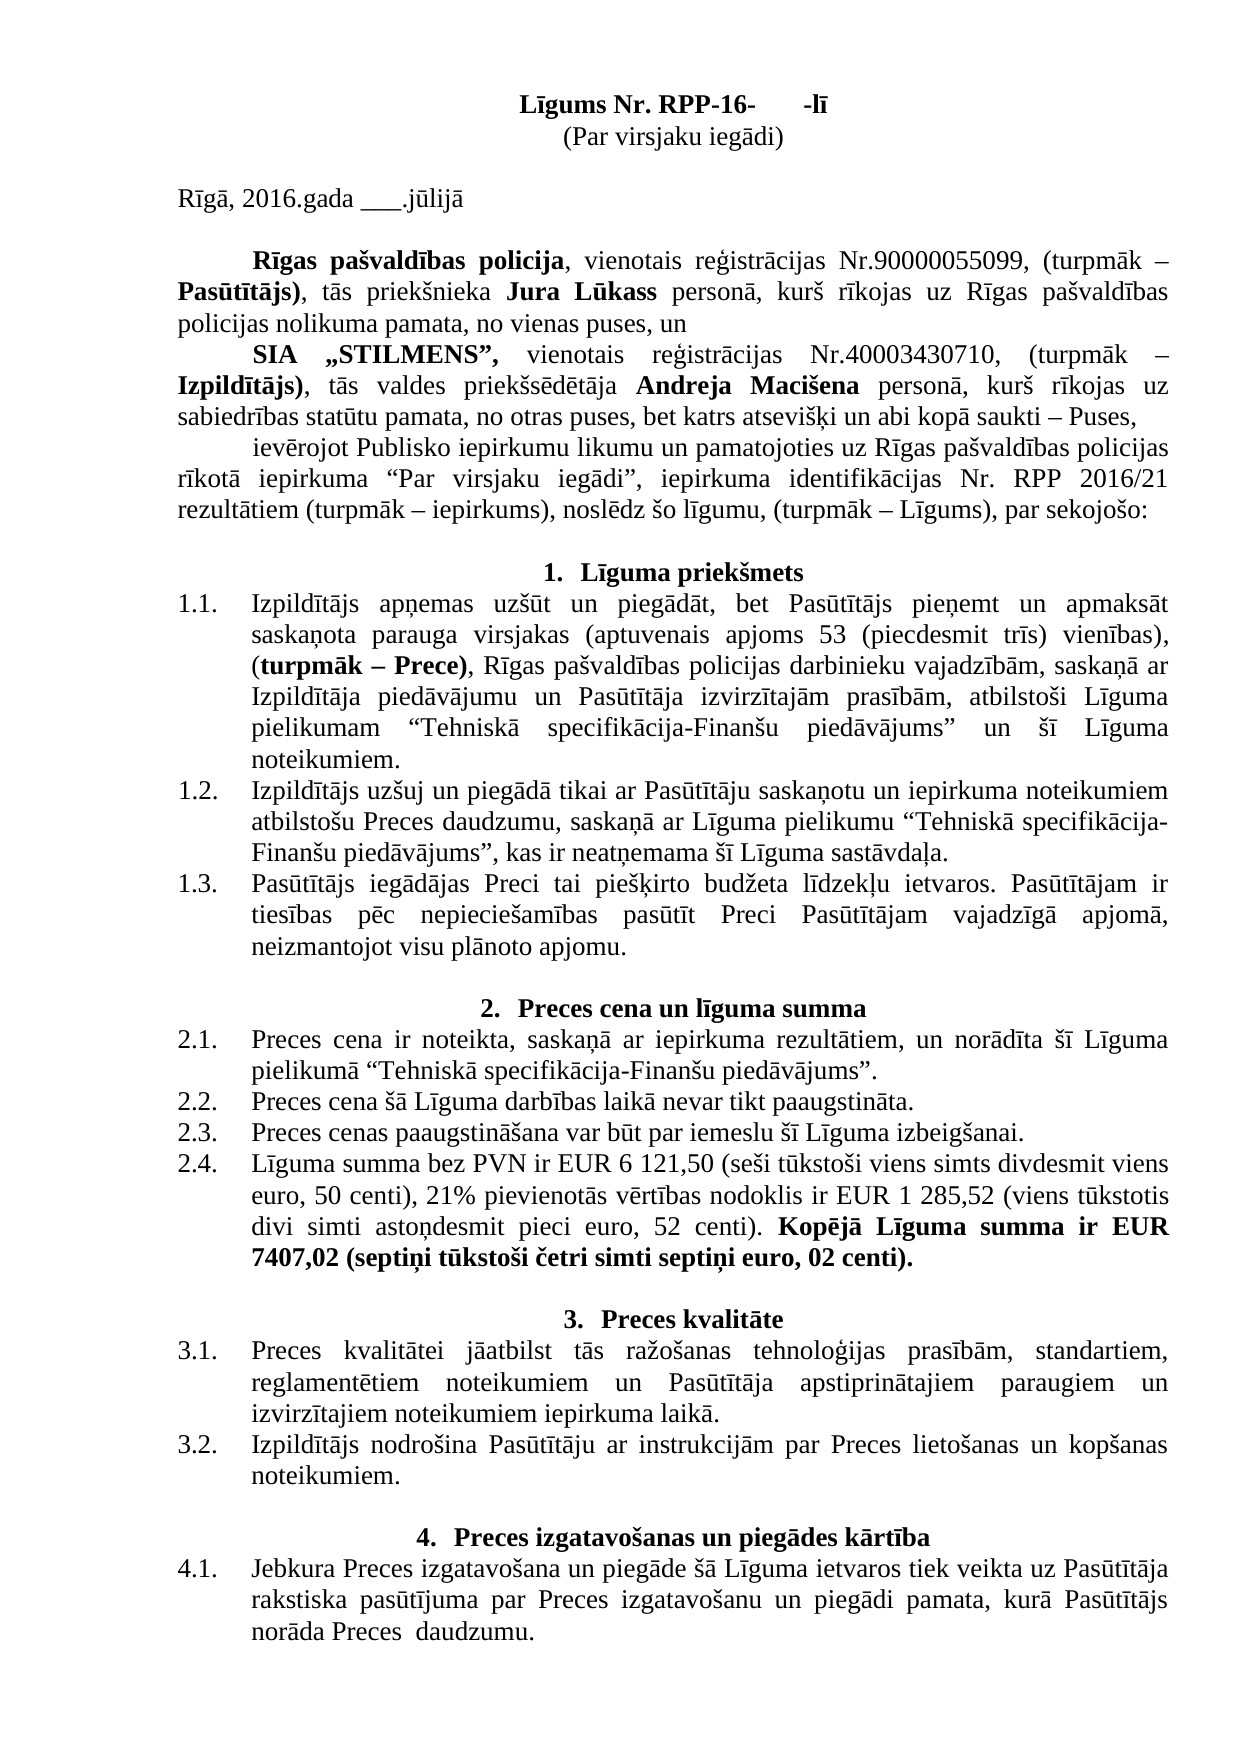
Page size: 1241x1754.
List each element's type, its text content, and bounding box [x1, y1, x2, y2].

list Preces cena un līguma summa [177, 992, 1169, 1023]
list Preces cena šā Līguma darbības laikā nevar tikt paaugstināta. [177, 1085, 1169, 1116]
subtitle Rīgā, 2016.gada ___.jūlijā [177, 182, 1169, 213]
list Līguma priekšmets [177, 556, 1169, 587]
list Preces kvalitātei jāatbilst tās ražošanas tehnoloģijas prasībām, standartiem, reglamentētiem noteikumiem un Pasūtītāja apstiprinātajiem paraugiem un izvirzītajiem noteikumiem iepirkuma laikā. [177, 1334, 1169, 1428]
list Pasūtītājs iegādājas Preci tai piešķirto budžeta līdzekļu ietvaros. Pasūtītājam ir tiesības pēc nepieciešamības pasūtīt Preci Pasūtītājam vajadzīgā apjomā, neizmantojot visu plānoto apjomu. [177, 867, 1169, 961]
list Izpildītājs uzšuj un piegādā tikai ar Pasūtītāju saskaņotu un iepirkuma noteikumiem atbilstošu Preces daudzumu, saskaņā ar Līguma pielikumu “Tehniskā specifikācija-Finanšu piedāvājums”, kas ir neatņemama šī Līguma sastāvdaļa. [178, 774, 1169, 867]
text Rīgas pašvaldības policija, vienotais reģistrācijas Nr.90000055099, (turpmāk – Pasūtītājs), tās priekšnieka Jura Lūkass personā, kurš rīkojas uz Rīgas pašvaldības policijas nolikuma pamata, no vienas puses, un [177, 244, 1169, 338]
text ievērojot Publisko iepirkumu likumu un pamatojoties uz Rīgas pašvaldības policijas rīkotā iepirkuma “Par virsjaku iegādi”, iepirkuma identifikācijas Nr. RPP 2016/21 rezultātiem (turpmāk – iepirkums), noslēdz šo līgumu, (turpmāk – Līgums), par sekojošo: [177, 431, 1169, 525]
list Līguma summa bez PVN ir EUR 6 121,50 (seši tūkstoši viens simts divdesmit viens euro, 50 centi), 21% pievienotās vērtības nodoklis ir EUR 1 285,52 (viens tūkstotis divi simti astoņdesmit pieci euro, 52 centi). Kopējā Līguma summa ir EUR 7407,02 (septiņi tūkstoši četri simti septiņi euro, 02 centi). [177, 1148, 1169, 1272]
subtitle (Par virsjaku iegādi) [177, 120, 1169, 151]
list Izpildītājs nodrošina Pasūtītāju ar instrukcijām par Preces lietošanas un kopšanas noteikumiem. [177, 1428, 1169, 1490]
text SIA „STILMENS”, vienotais reģistrācijas Nr.40003430710, (turpmāk – Izpildītājs), tās valdes priekšsēdētāja Andreja Macišena personā, kurš rīkojas uz sabiedrības statūtu pamata, no otras puses, bet katrs atsevišķi un abi kopā saukti – Puses, [177, 338, 1169, 431]
list Preces cena ir noteikta, saskaņā ar iepirkuma rezultātiem, un norādīta šī Līguma pielikumā “Tehniskā specifikācija-Finanšu piedāvājums”. [177, 1023, 1169, 1085]
list Preces cenas paaugstināšana var būt par iemeslu šī Līguma izbeigšanai. [177, 1116, 1169, 1148]
subtitle Līgums Nr. RPP-16- -lī [177, 89, 1169, 120]
list Preces izgatavošanas un piegādes kārtība [177, 1521, 1169, 1552]
list Izpildītājs apņemas uzšūt un piegādāt, bet Pasūtītājs pieņemt un apmaksāt saskaņota parauga virsjakas (aptuvenais apjoms 53 (piecdesmit trīs) vienības), (turpmāk – Prece), Rīgas pašvaldības policijas darbinieku vajadzībām, saskaņā ar Izpildītāja piedāvājumu un Pasūtītāja izvirzītajām prasībām, atbilstoši Līguma pielikumam “Tehniskā specifikācija-Finanšu piedāvājums” un šī Līguma noteikumiem. [177, 587, 1169, 774]
list Jebkura Preces izgatavošana un piegāde šā Līguma ietvaros tiek veikta uz Pasūtītāja rakstiska pasūtījuma par Preces izgatavošanu un piegādi pamata, kurā Pasūtītājs norāda Preces daudzumu. [177, 1552, 1169, 1646]
list Preces kvalitāte [177, 1303, 1169, 1334]
